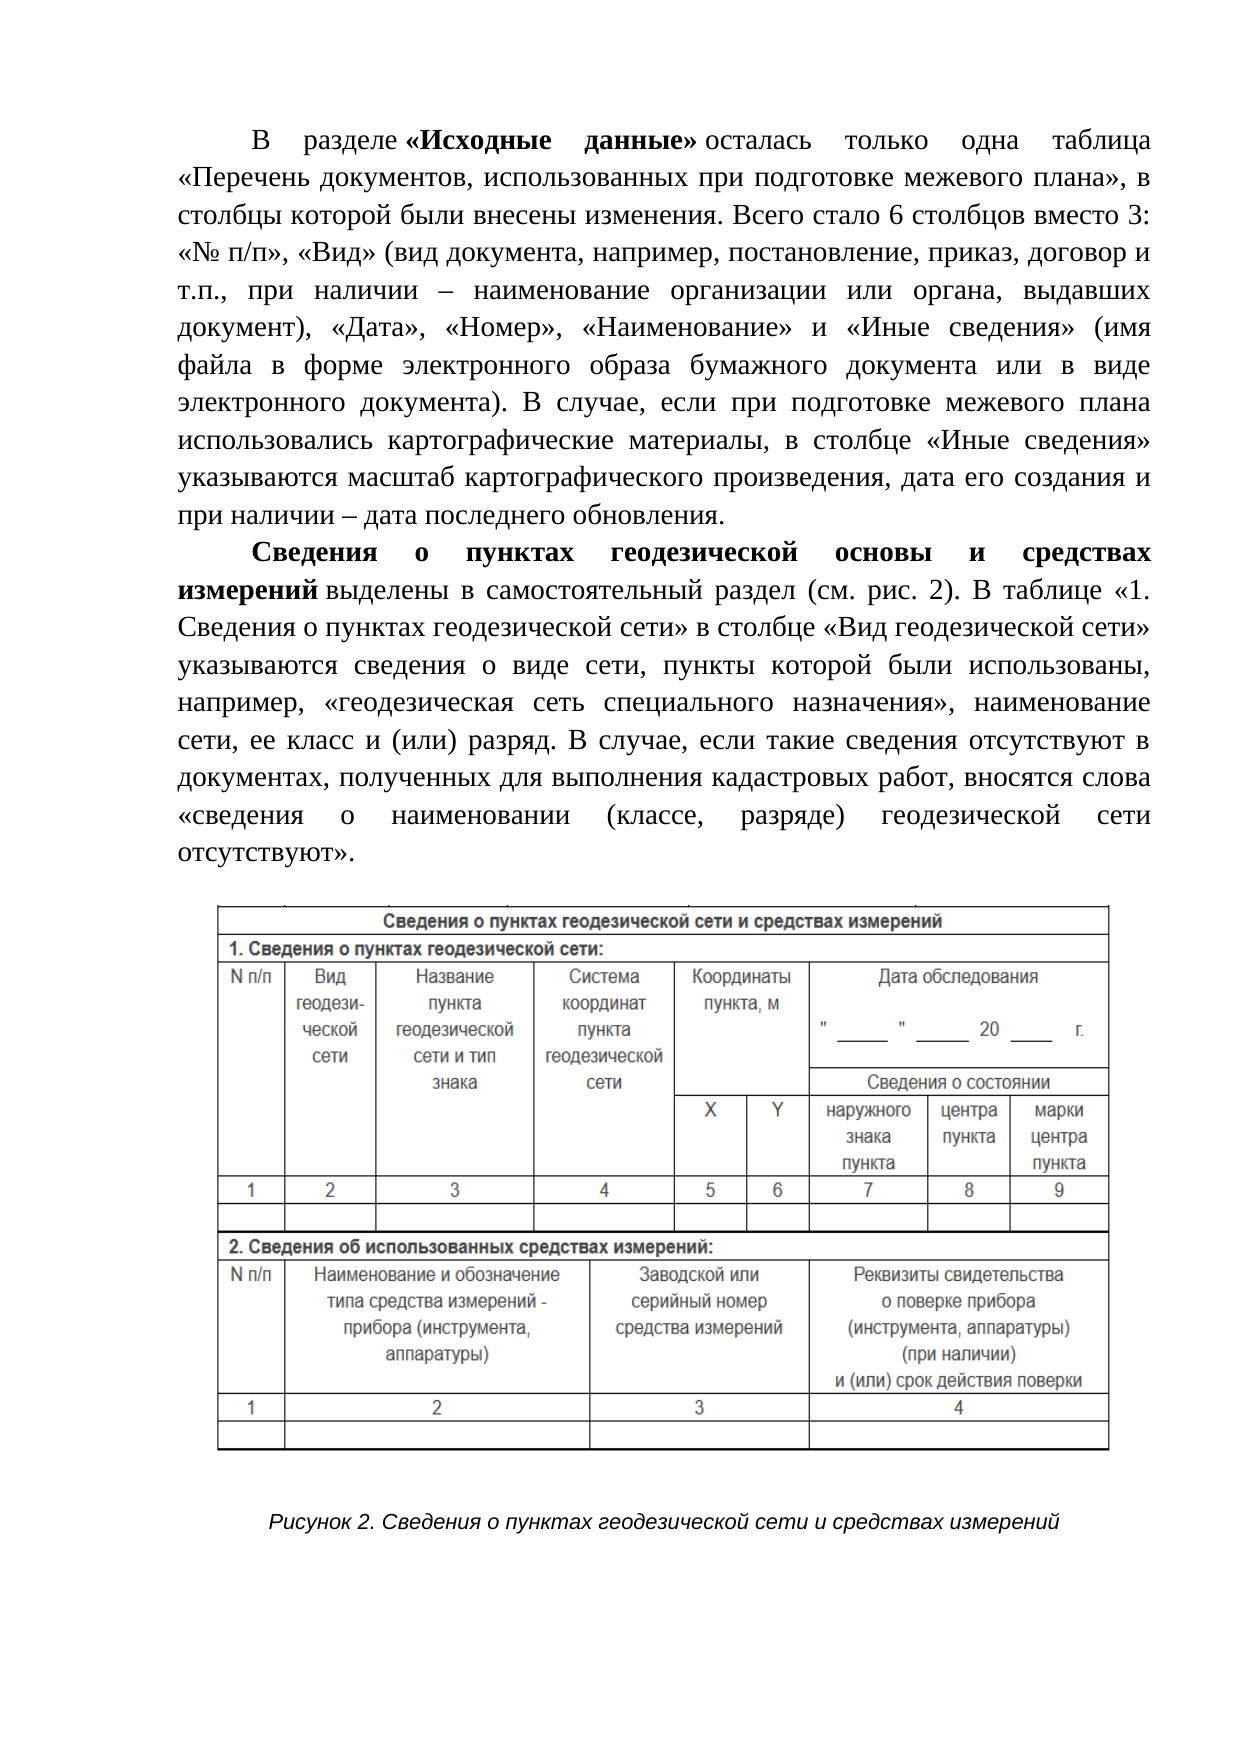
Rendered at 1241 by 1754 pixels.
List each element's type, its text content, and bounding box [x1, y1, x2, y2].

text В разделе «Исходные данные» осталась только одна таблица «Перечень документов, использованных при подготовке межевого плана», в столбцы которой были внесены изменения. Всего стало 6 столбцов вместо 3: «№ п/п», «Вид» (вид документа, например, постановление, приказ, договор и т.п., при наличии – наименование организации или органа, выдавших документ), «Дата», «Номер», «Наименование» и «Иные сведения» (имя файла в форме электронного образа бумажного документа или в виде электронного документа). В случае, если при подготовке межевого плана использовались картографические материалы, в столбце «Иные сведения» указываются масштаб картографического произведения, дата его создания и при наличии – дата последнего обновления. [177, 118, 1152, 531]
picture [213, 905, 1115, 1459]
text Сведения о пунктах геодезической основы и средствах измерений выделены в самостоятельный раздел (см. рис. 2). В таблице «1. Сведения о пунктах геодезической сети» в столбце «Вид геодезической сети» указываются сведения о виде сети, пункты которой были использованы, например, «геодезическая сеть специального назначения», наименование сети, ее класс и (или) разряд. В случае, если такие сведения отсутствуют в документах, полученных для выполнения кадастровых работ, вносятся слова «сведения о наименовании (классе, разряде) геодезической сети отсутствуют». [177, 531, 1152, 868]
text Рисунок 2. Сведения о пунктах геодезической сети и средствах измерений [177, 1496, 1152, 1534]
